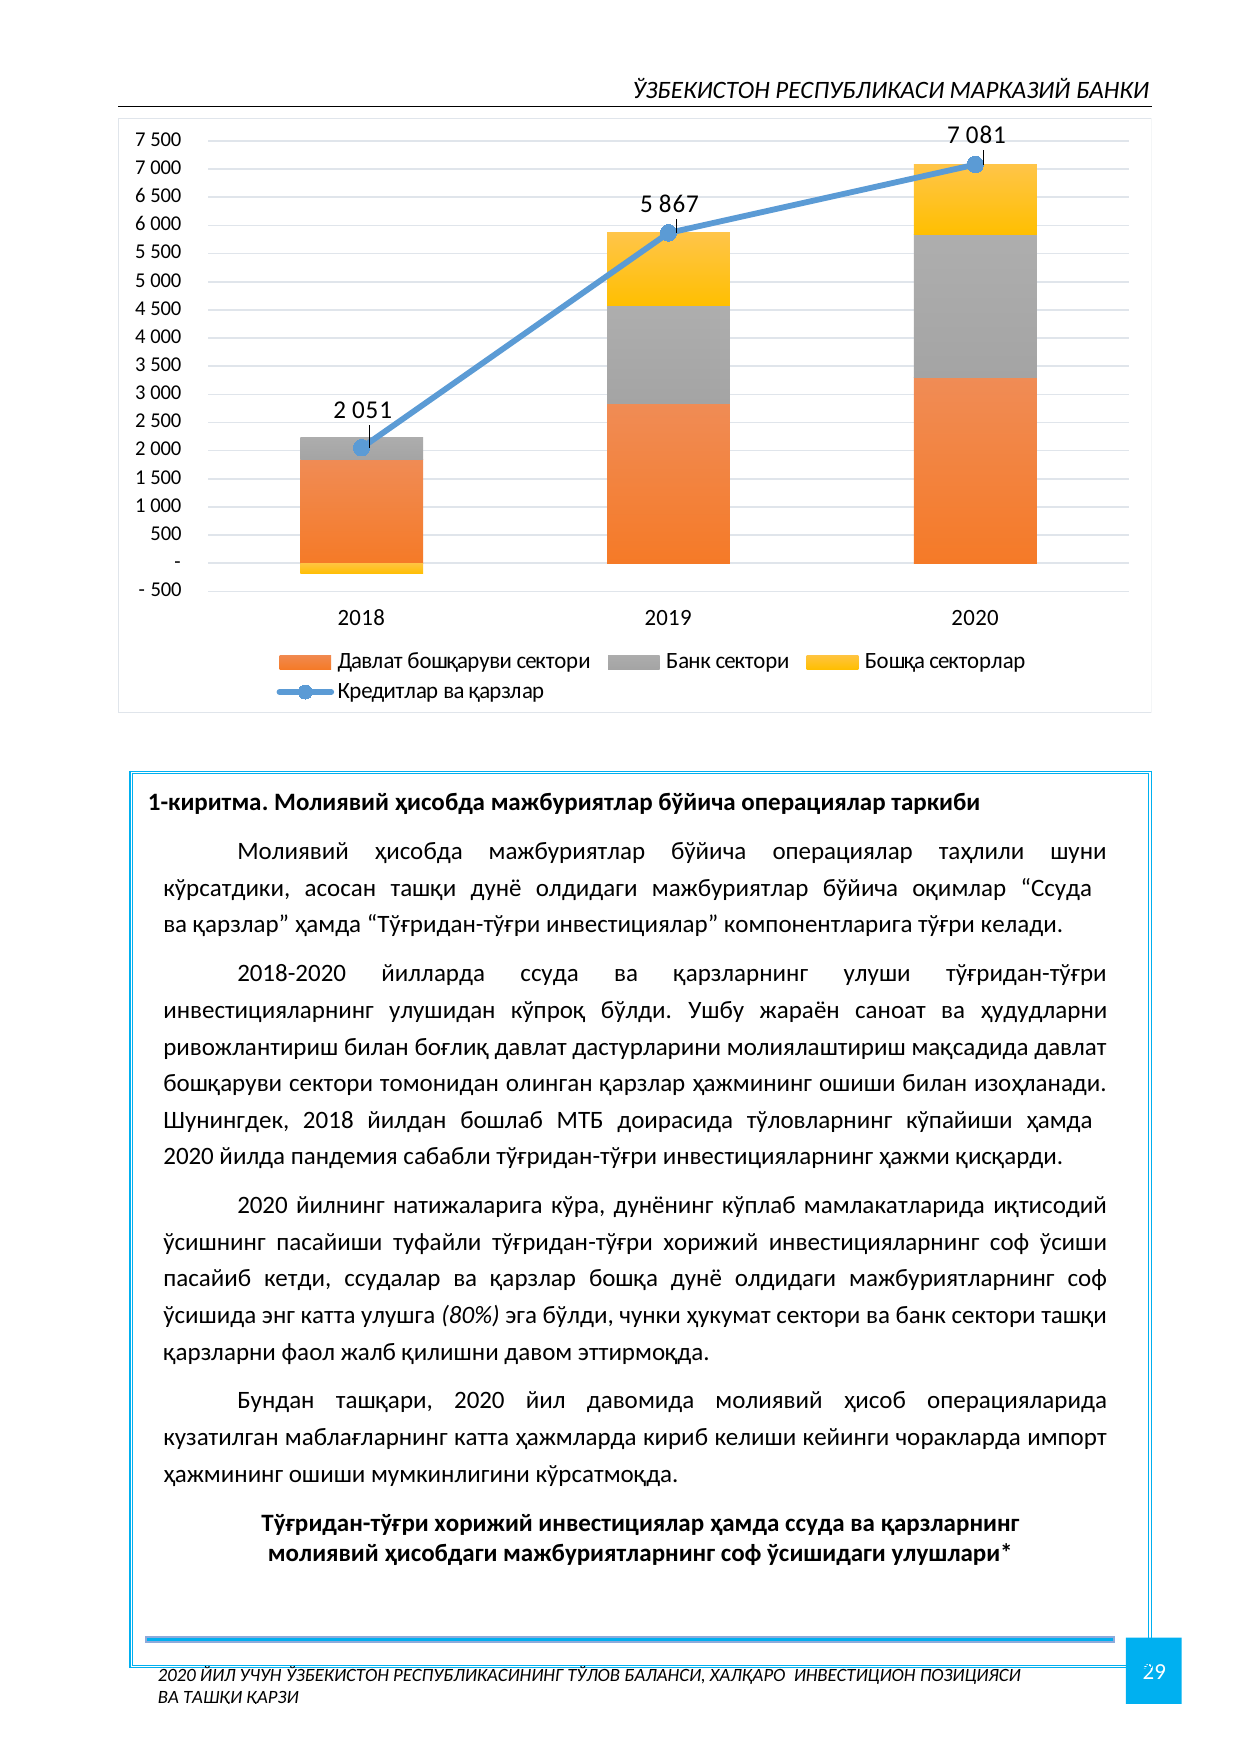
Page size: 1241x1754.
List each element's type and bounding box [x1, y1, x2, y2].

table_header [133, 774, 1148, 1665]
